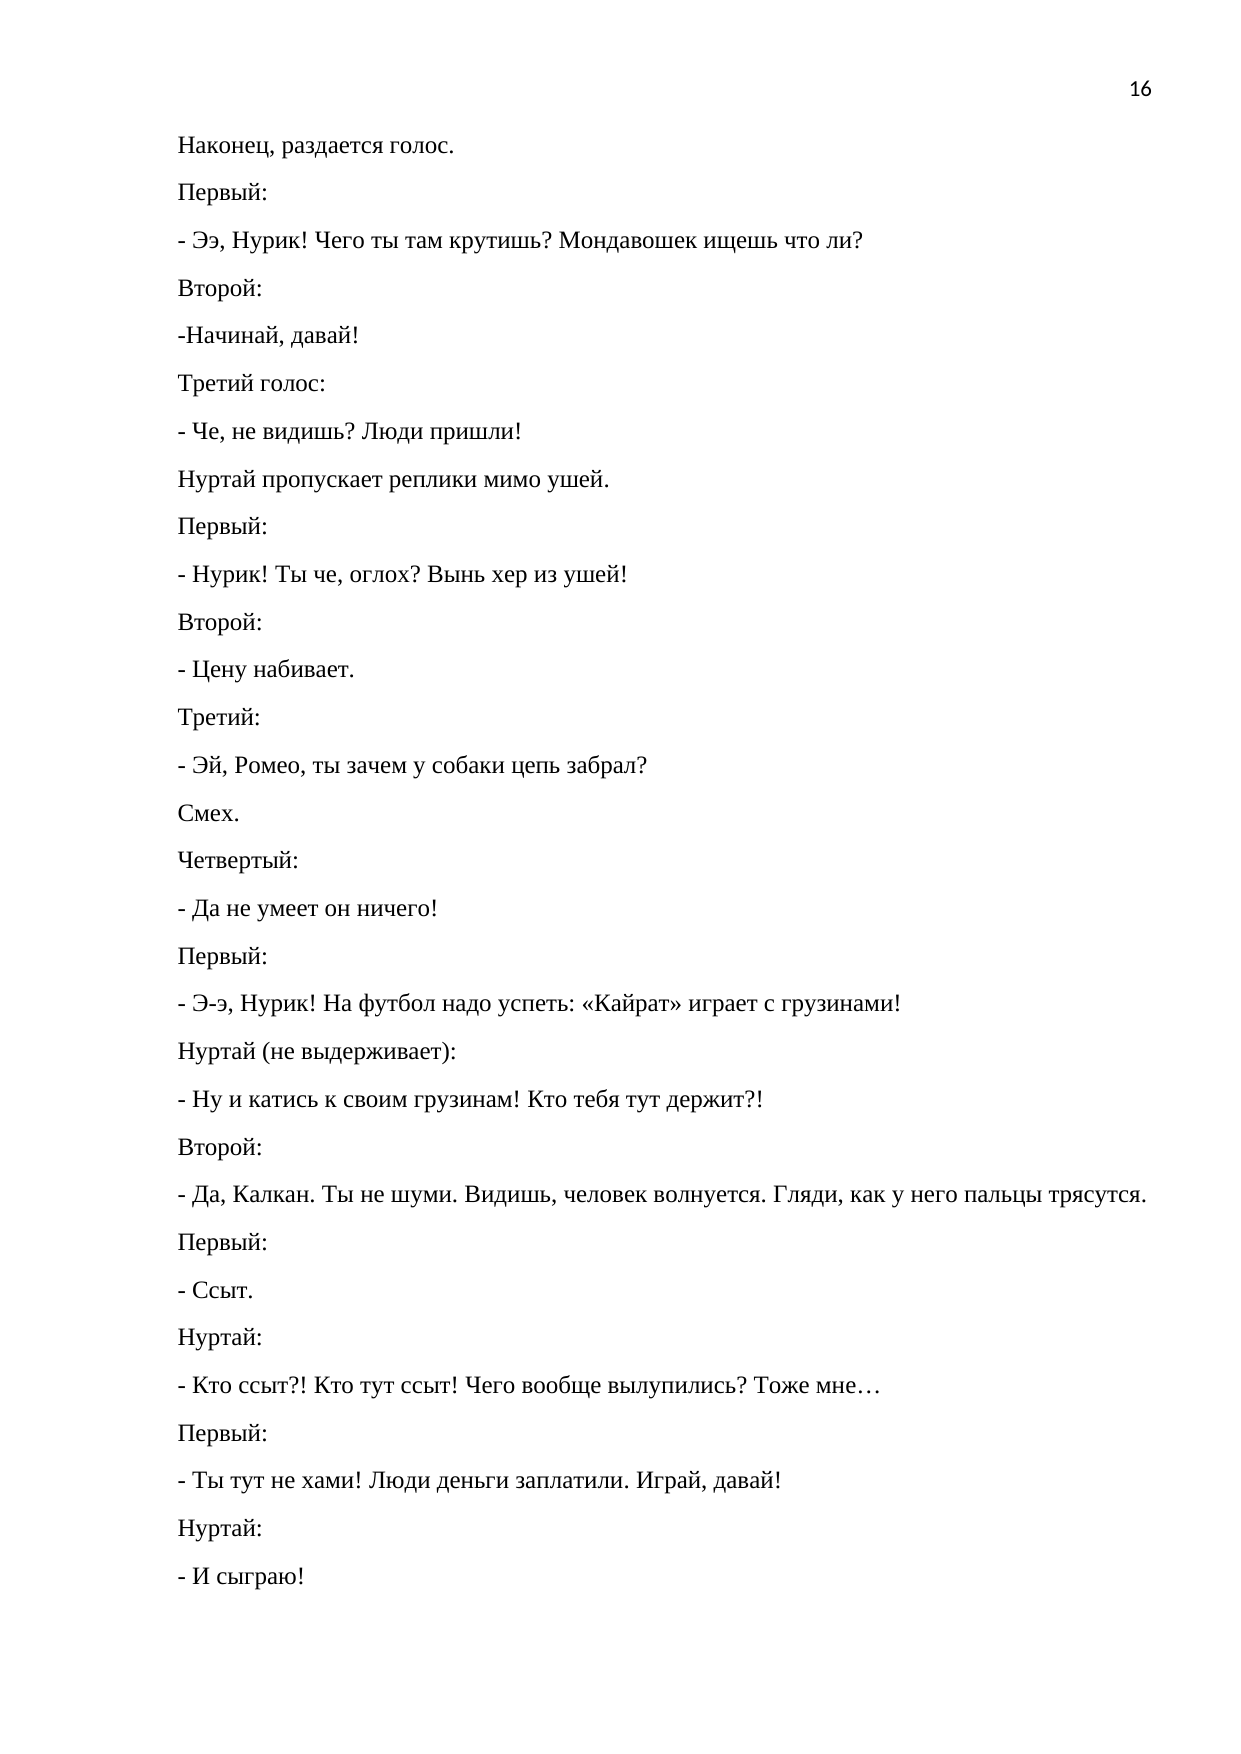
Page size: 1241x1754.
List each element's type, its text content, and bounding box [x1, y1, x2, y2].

text Первый: [177, 511, 1152, 540]
text Нуртай пропускает реплики мимо ушей. [177, 464, 1152, 492]
text Второй: [177, 1132, 1152, 1160]
text - Нурик! Ты че, оглох? Вынь хер из ушей! [177, 559, 1152, 588]
text - И сыграю! [177, 1561, 1152, 1590]
text - Да, Калкан. Ты не шуми. Видишь, человек волнуется. Гляди, как у него пальцы трясутся. [177, 1179, 1152, 1208]
text - Э-э, Нурик! На футбол надо успеть: «Кайрат» играет с грузинами! [177, 988, 1152, 1017]
text Смех. [177, 798, 1152, 826]
text - Ну и катись к своим грузинам! Кто тебя тут держит?! [177, 1084, 1152, 1113]
text - Эй, Ромео, ты зачем у собаки цепь забрал? [177, 750, 1152, 779]
text Нуртай: [177, 1322, 1152, 1351]
text Третий голос: [177, 368, 1152, 397]
text - Да не умеет он ничего! [177, 893, 1152, 922]
text Первый: [177, 177, 1152, 206]
text Четвертый: [177, 845, 1152, 874]
text - Цену набивает. [177, 654, 1152, 683]
text -Начинай, давай! [177, 321, 1152, 349]
text Второй: [177, 607, 1152, 636]
text - Ээ, Нурик! Чего ты там крутишь? Мондавошек ищешь что ли? [177, 225, 1152, 254]
text Первый: [177, 1418, 1152, 1447]
text Нуртай (не выдерживает): [177, 1036, 1152, 1065]
text Первый: [177, 1227, 1152, 1256]
text Нуртай: [177, 1513, 1152, 1542]
text Второй: [177, 273, 1152, 302]
text - Ты тут не хами! Люди деньги заплатили. Играй, давай! [177, 1466, 1152, 1494]
text Третий: [177, 702, 1152, 731]
text - Кто ссыт?! Кто тут ссыт! Чего вообще вылупились? Тоже мне… [177, 1370, 1152, 1399]
text - Че, не видишь? Люди пришли! [177, 416, 1152, 445]
text Первый: [177, 941, 1152, 969]
text Наконец, раздается голос. [177, 130, 1152, 158]
text - Ссыт. [177, 1275, 1152, 1303]
